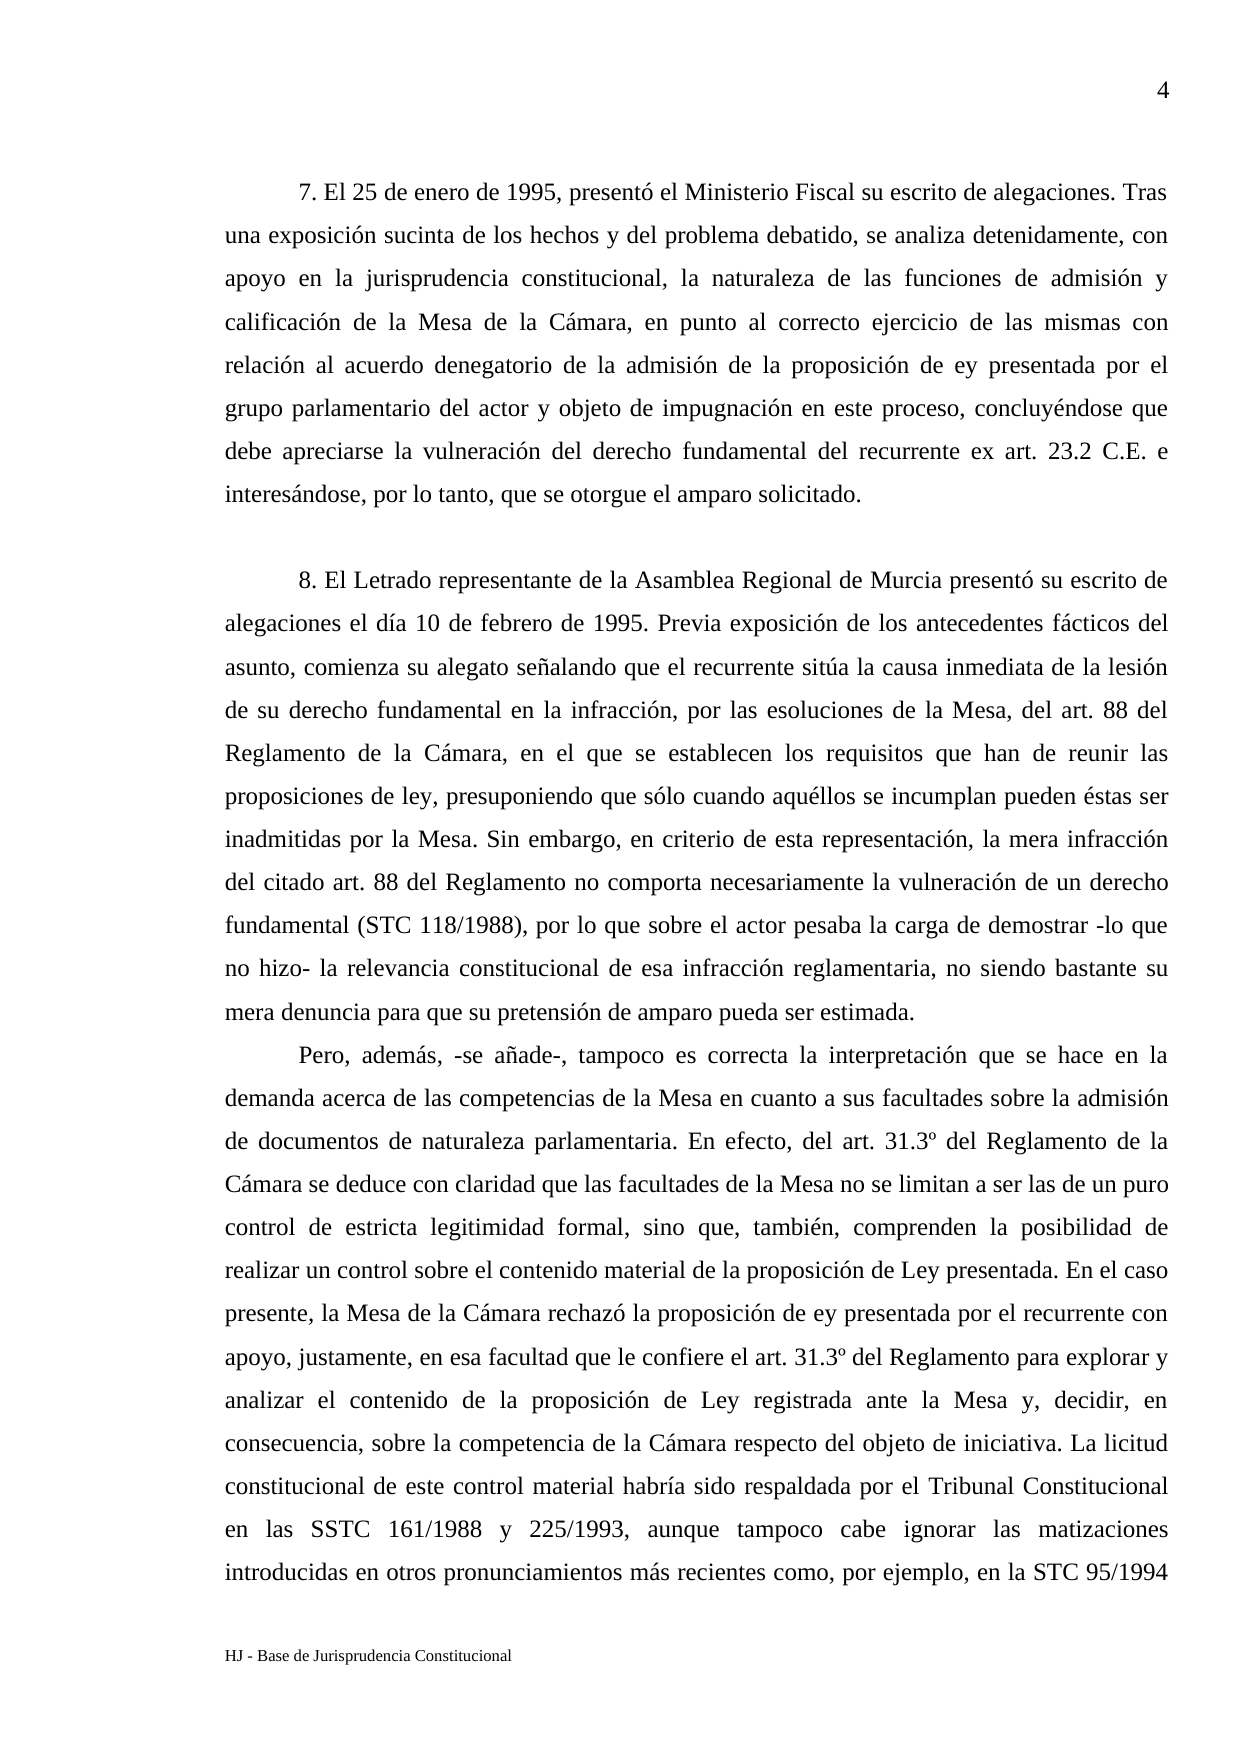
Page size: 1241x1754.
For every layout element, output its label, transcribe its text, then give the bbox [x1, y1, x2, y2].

text 7. El 25 de enero de 1995, presentó el Ministerio Fiscal su escrito de alegaciones. Tras una exposición sucinta de los hechos y del problema debatido, se analiza detenidamente, con apoyo en la jurisprudencia constitucional, la naturaleza de las funciones de admisión y calificación de la Mesa de la Cámara, en punto al correcto ejercicio de las mismas con relación al acuerdo denegatorio de la admisión de la proposición de ey presentada por el grupo parlamentario del actor y objeto de impugnación en este proceso, concluyéndose que debe apreciarse la vulneración del derecho fundamental del recurrente ex art. 23.2 C.E. e interesándose, por lo tanto, que se otorgue el amparo solicitado. [224, 177, 1169, 508]
text 8. El Letrado representante de la Asamblea Regional de Murcia presentó su escrito de alegaciones el día 10 de febrero de 1995. Previa exposición de los antecedentes fácticos del asunto, comienza su alegato señalando que el recurrente sitúa la causa inmediata de la lesión de su derecho fundamental en la infracción, por las esoluciones de la Mesa, del art. 88 del Reglamento de la Cámara, en el que se establecen los requisitos que han de reunir las proposiciones de ley, presuponiendo que sólo cuando aquéllos se incumplan pueden éstas ser inadmitidas por la Mesa. Sin embargo, en criterio de esta representación, la mera infracción del citado art. 88 del Reglamento no comporta necesariamente la vulneración de un derecho fundamental (STC 118/1988), por lo que sobre el actor pesaba la carga de demostrar -lo que no hizo- la relevancia constitucional de esa infracción reglamentaria, no siendo bastante su mera denuncia para que su pretensión de amparo pueda ser estimada. [224, 565, 1169, 1025]
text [224, 1040, 1169, 1586]
